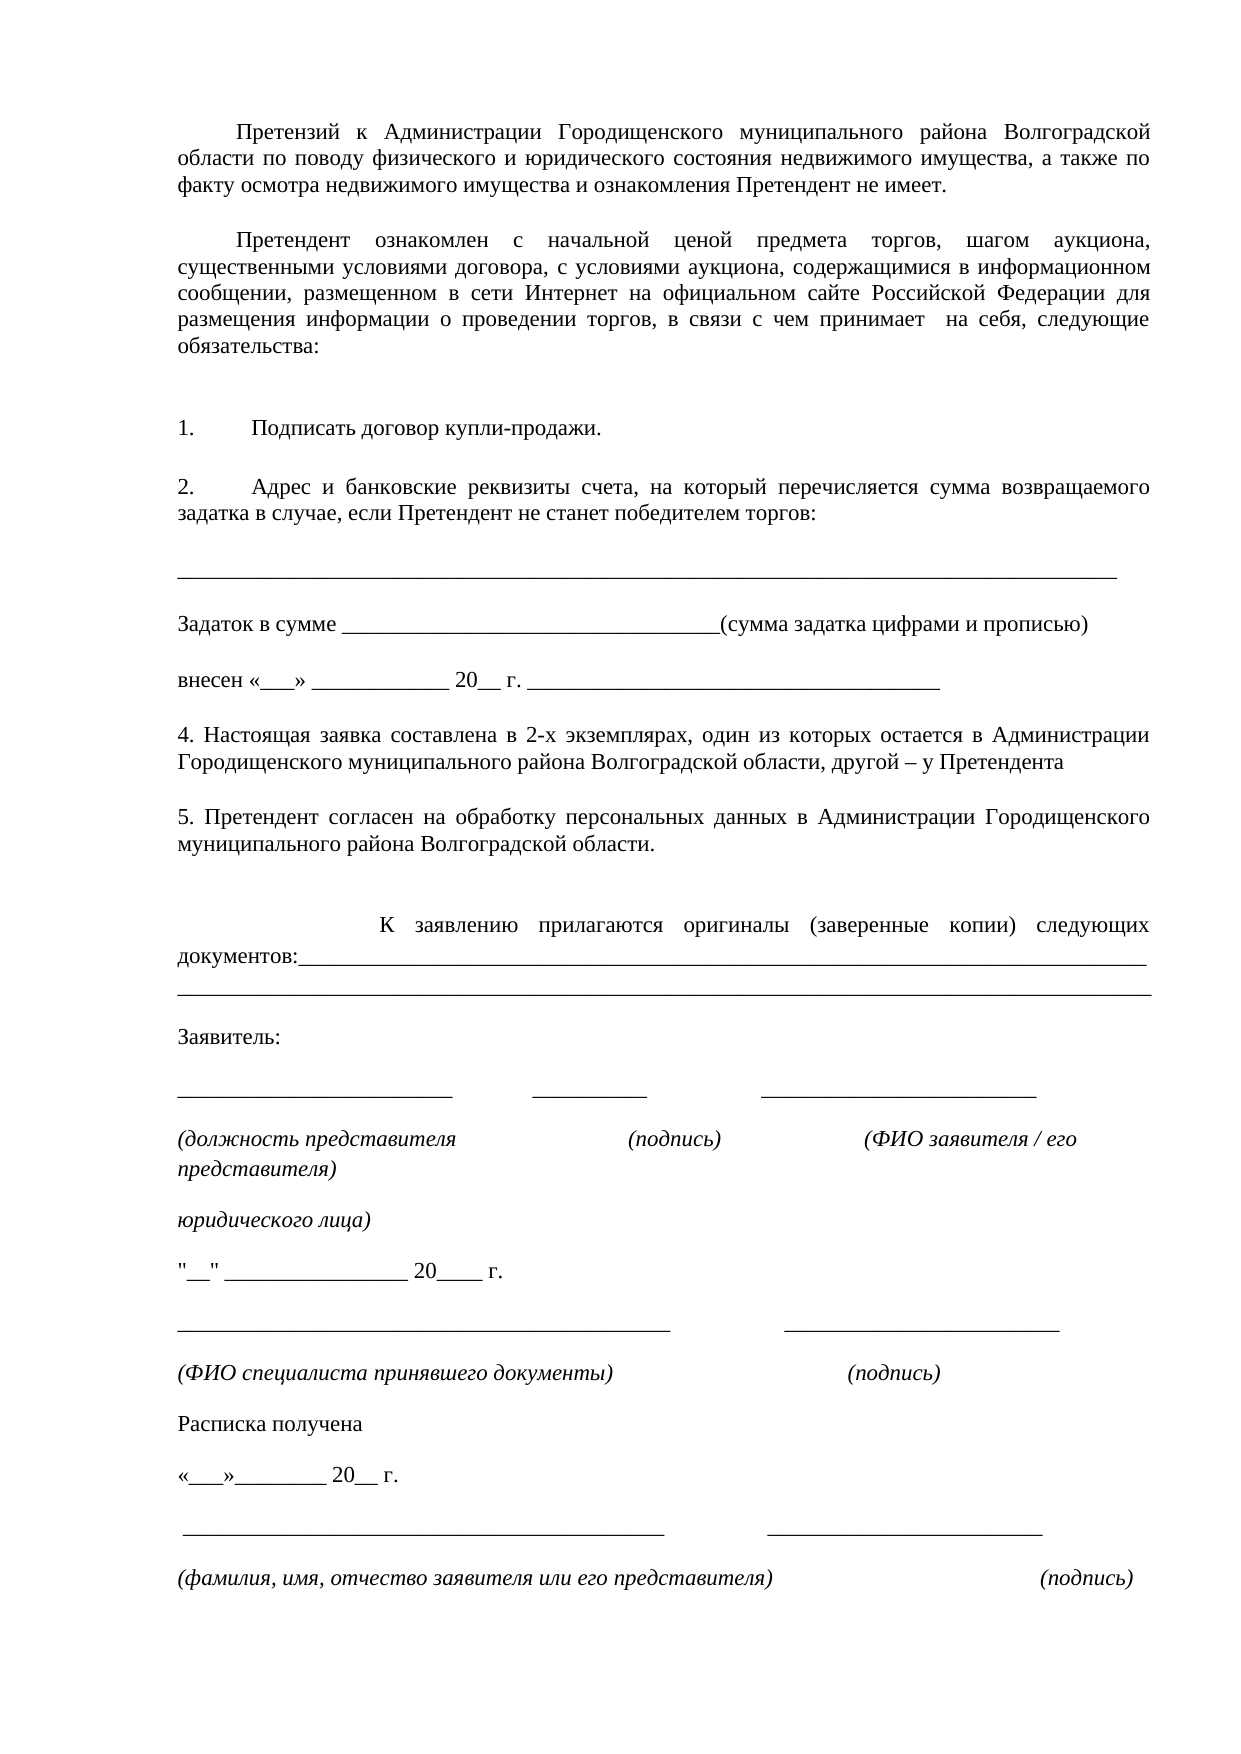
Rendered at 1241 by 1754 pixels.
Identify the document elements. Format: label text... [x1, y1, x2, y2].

text __________________________________________________________________________________ [177, 555, 1152, 581]
text Заявитель: [177, 1023, 1152, 1049]
text (должность представителя (подпись) (ФИО заявителя / его представителя) [177, 1125, 1152, 1182]
text 4. Настоящая заявка составлена в 2-х экземплярах, один из которых остается в Администрации Городищенского муниципального района Волгоградской области, другой – у Претендента [177, 721, 1152, 774]
text (фамилия, имя, отчество заявителя или его представителя) (подпись) [177, 1564, 1152, 1590]
text "__" ________________ 20____ г. [177, 1257, 1152, 1284]
text 5. Претендент согласен на обработку персональных данных в Администрации Городищенского муниципального района Волгоградской области. [177, 803, 1152, 856]
text «___»________ 20__ г. [177, 1462, 1152, 1488]
text (ФИО специалиста принявшего документы) (подпись) [177, 1359, 1152, 1386]
text 2. Адрес и банковские реквизиты счета, на который перечисляется сумма возвращаемого задатка в случае, если Претендент не станет победителем торгов: [177, 473, 1152, 526]
text юридического лица) [177, 1206, 1152, 1233]
text внесен «___» ____________ 20__ г. ____________________________________ [177, 666, 1152, 692]
text 1. Подписать договор купли-продажи. [177, 414, 1152, 440]
text __________________________________________ ________________________ [177, 1513, 1152, 1539]
text ___________________________________________ ________________________ [177, 1308, 1152, 1335]
text ________________________ __________ ________________________ [177, 1074, 1152, 1100]
text К заявлению прилагаются оригиналы (заверенные копии) следующих документов:_______________________________________________________________________________________________________________________________________________________________ [177, 912, 1152, 995]
text Задаток в сумме _________________________________(сумма задатка цифрами и прописью) [177, 610, 1152, 637]
text Расписка получена [177, 1411, 1152, 1437]
text Претендент ознакомлен с начальной ценой предмета торгов, шагом аукциона, существенными условиями договора, с условиями аукциона, содержащимися в информационном сообщении, размещенном в сети Интернет на официальном сайте Российской Федерации для размещения информации о проведении торгов, в связи с чем принимает на себя, следующие обязательства: [177, 226, 1152, 358]
text Претензий к Администрации Городищенского муниципального района Волгоградской области по поводу физического и юридического состояния недвижимого имущества, а также по факту осмотра недвижимого имущества и ознакомления Претендент не имеет. [177, 118, 1152, 197]
